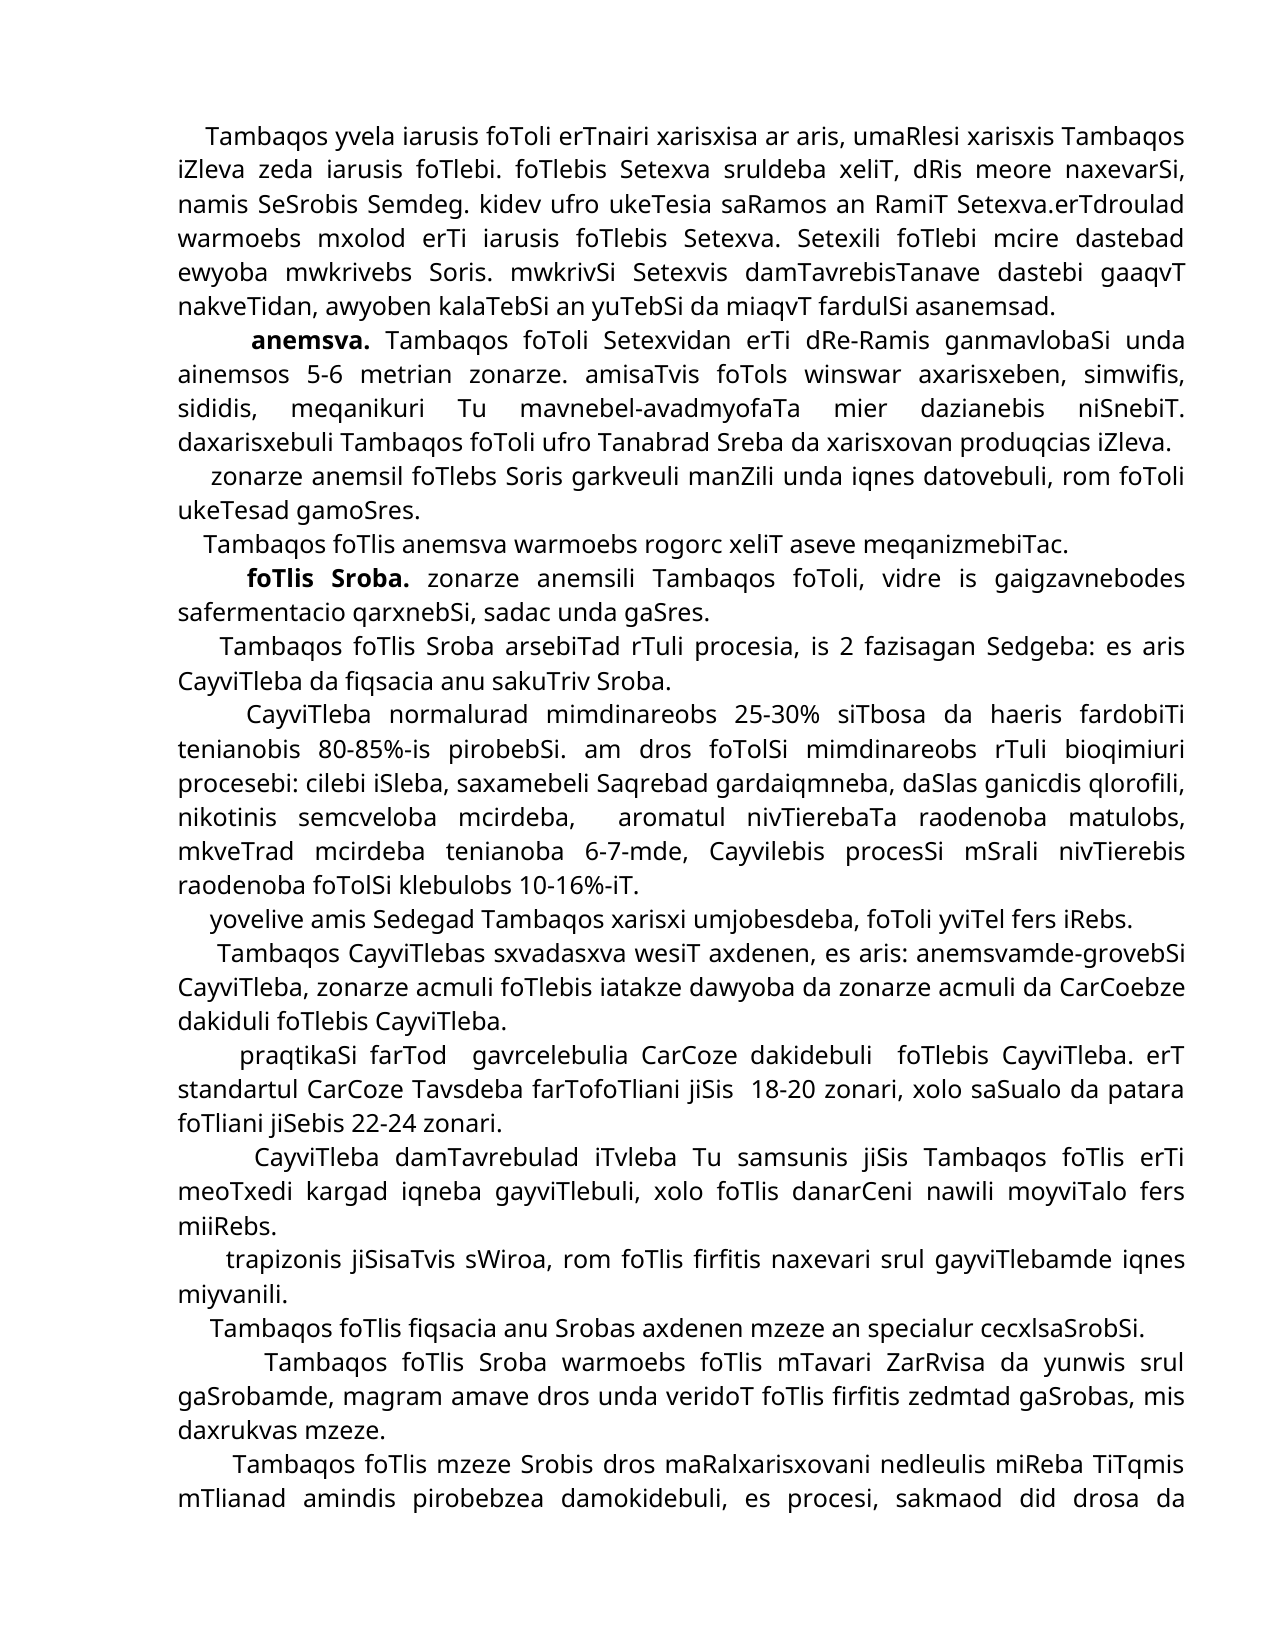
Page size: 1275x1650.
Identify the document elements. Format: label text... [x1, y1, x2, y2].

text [177, 1447, 1186, 1515]
text Tambaqos foTlis fiqsacia anu Srobas axdenen mzeze an specialur cecxlsaSrobSi. [177, 1310, 1186, 1344]
text CayviTleba normalurad mimdinareobs 25-30% siTbosa da haeris fardobiTi tenianobis 80-85%-is pirobebSi. am dros foTolSi mimdinareobs rTuli bioqimiuri procesebi: cilebi iSleba, saxamebeli Saqrebad gardaiqmneba, daSlas ganicdis qlorofili, nikotinis semcveloba mcirdeba, aromatul nivTierebaTa raodenoba matulobs, mkveTrad mcirdeba tenianoba 6-7-mde, Cayvilebis procesSi mSrali nivTierebis raodenoba foTolSi klebulobs 10-16%-iT. [177, 697, 1186, 902]
text Tambaqos foTlis anemsva warmoebs rogorc xeliT aseve meqanizmebiTac. [177, 527, 1186, 561]
text CayviTleba damTavrebulad iTvleba Tu samsunis jiSis Tambaqos foTlis erTi meoTxedi kargad iqneba gayviTlebuli, xolo foTlis danarCeni nawili moyviTalo fers miiRebs. [177, 1140, 1186, 1242]
text foTlis Sroba. zonarze anemsili Tambaqos foToli, vidre is gaigzavnebodes safermentacio qarxnebSi, sadac unda gaSres. [177, 561, 1186, 629]
text yovelive amis Sedegad Tambaqos xarisxi umjobesdeba, foToli yviTel fers iRebs. [177, 902, 1186, 936]
text anemsva. Tambaqos foToli Setexvidan erTi dRe-Ramis ganmavlobaSi unda ainemsos 5-6 metrian zonarze. amisaTvis foTols winswar axarisxeben, simwifis, sididis, meqanikuri Tu mavnebel-avadmyofaTa mier dazianebis niSnebiT. daxarisxebuli Tambaqos foToli ufro Tanabrad Sreba da xarisxovan produqcias iZleva. [177, 322, 1186, 459]
text Tambaqos CayviTlebas sxvadasxva wesiT axdenen, es aris: anemsvamde-grovebSi CayviTleba, zonarze acmuli foTlebis iatakze dawyoba da zonarze acmuli da CarCoebze dakiduli foTlebis CayviTleba. [177, 936, 1186, 1038]
text Tambaqos yvela iarusis foToli erTnairi xarisxisa ar aris, umaRlesi xarisxis Tambaqos iZleva zeda iarusis foTlebi. foTlebis Setexva sruldeba xeliT, dRis meore naxevarSi, namis SeSrobis Semdeg. kidev ufro ukeTesia saRamos an RamiT Setexva.erTdroulad warmoebs mxolod erTi iarusis foTlebis Setexva. Setexili foTlebi mcire dastebad ewyoba mwkrivebs Soris. mwkrivSi Setexvis damTavrebisTanave dastebi gaaqvT nakveTidan, awyoben kalaTebSi an yuTebSi da miaqvT fardulSi asanemsad. [177, 118, 1186, 322]
text praqtikaSi farTod gavrcelebulia CarCoze dakidebuli foTlebis CayviTleba. erT standartul CarCoze Tavsdeba farTofoTliani jiSis 18-20 zonari, xolo saSualo da patara foTliani jiSebis 22-24 zonari. [177, 1038, 1186, 1140]
text zonarze anemsil foTlebs Soris garkveuli manZili unda iqnes datovebuli, rom foToli ukeTesad gamoSres. [177, 459, 1186, 527]
text Tambaqos foTlis Sroba warmoebs foTlis mTavari ZarRvisa da yunwis srul gaSrobamde, magram amave dros unda veridoT foTlis firfitis zedmtad gaSrobas, mis daxrukvas mzeze. [177, 1344, 1186, 1447]
text Tambaqos foTlis Sroba arsebiTad rTuli procesia, is 2 fazisagan Sedgeba: es aris CayviTleba da fiqsacia anu sakuTriv Sroba. [177, 629, 1186, 697]
text trapizonis jiSisaTvis sWiroa, rom foTlis firfitis naxevari srul gayviTlebamde iqnes miyvanili. [177, 1242, 1186, 1310]
